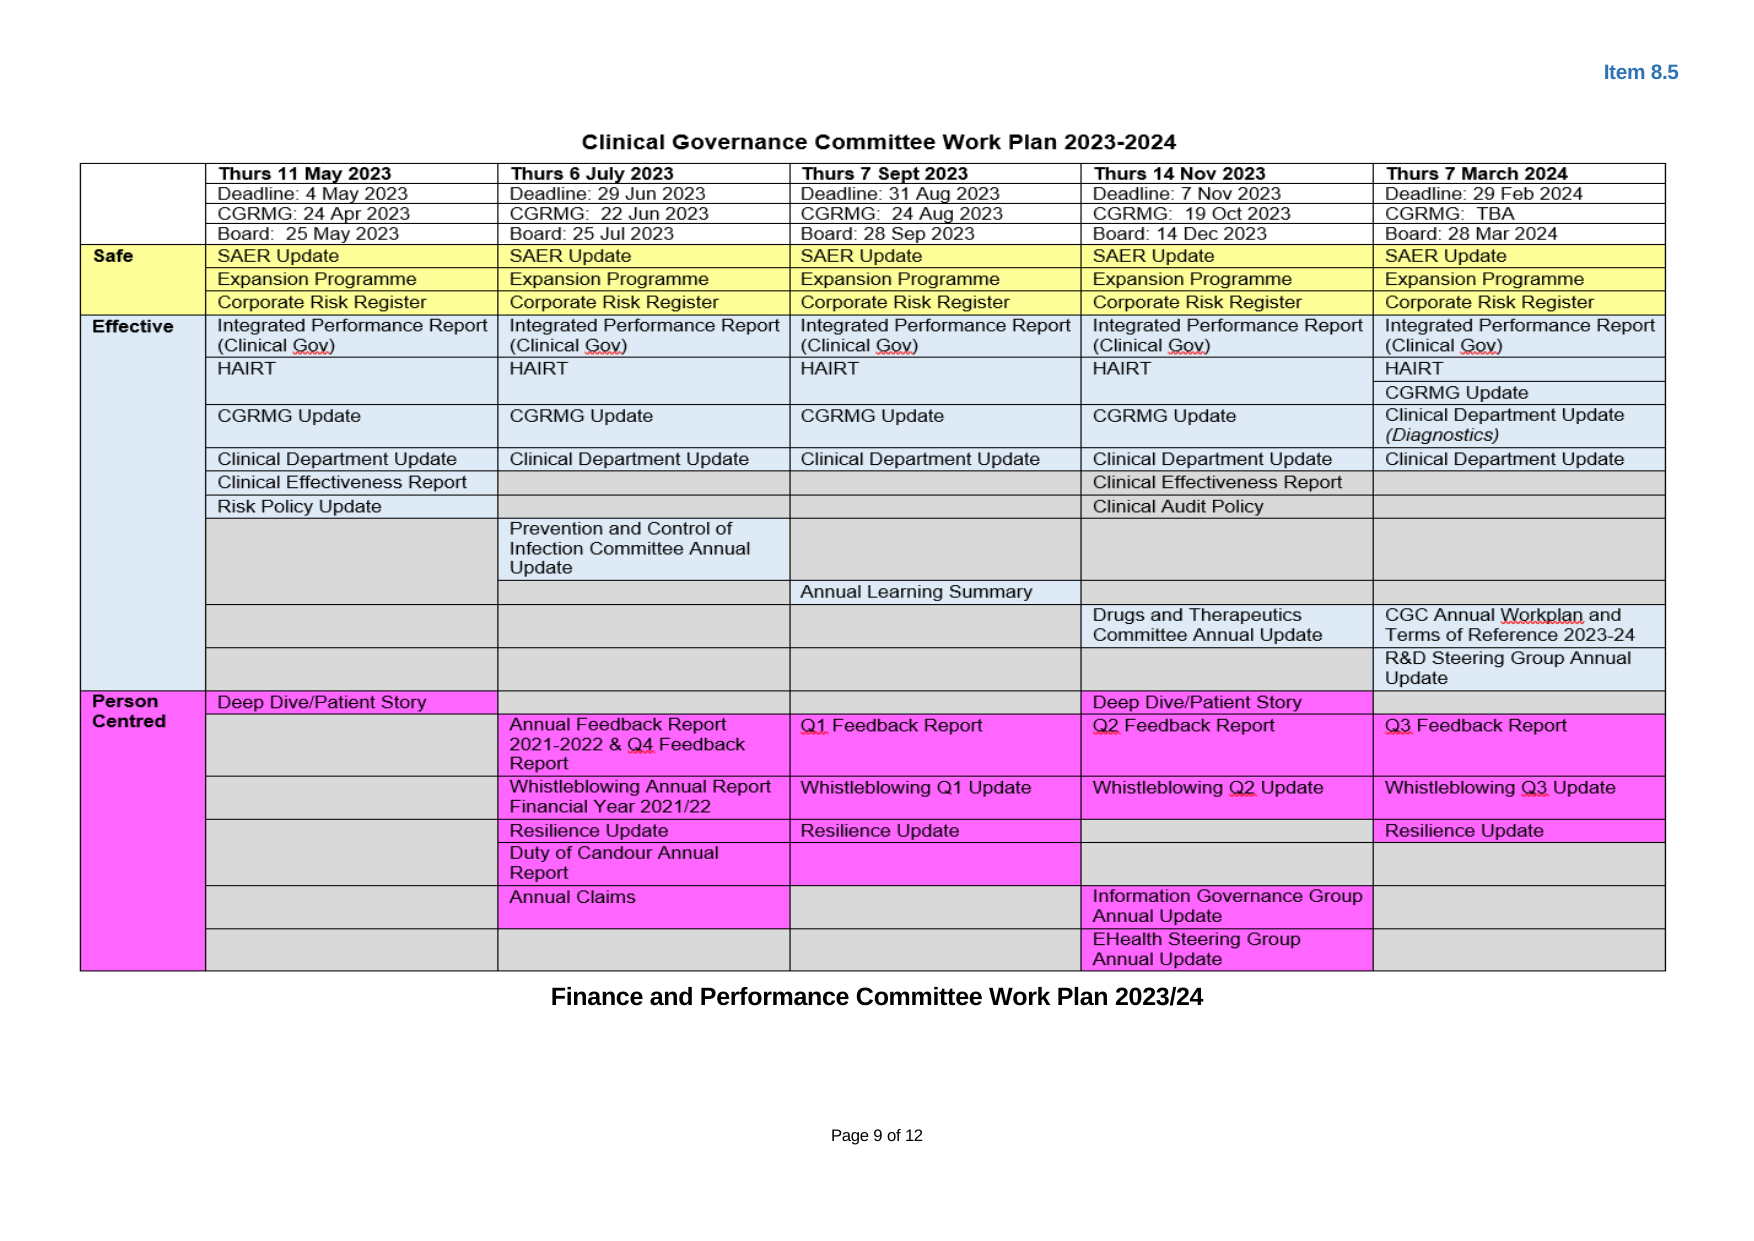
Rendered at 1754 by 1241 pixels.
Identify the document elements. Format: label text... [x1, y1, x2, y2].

text Finance and Performance Committee Work Plan 2023/24 [75, 982, 1679, 1011]
picture [75, 125, 1676, 982]
